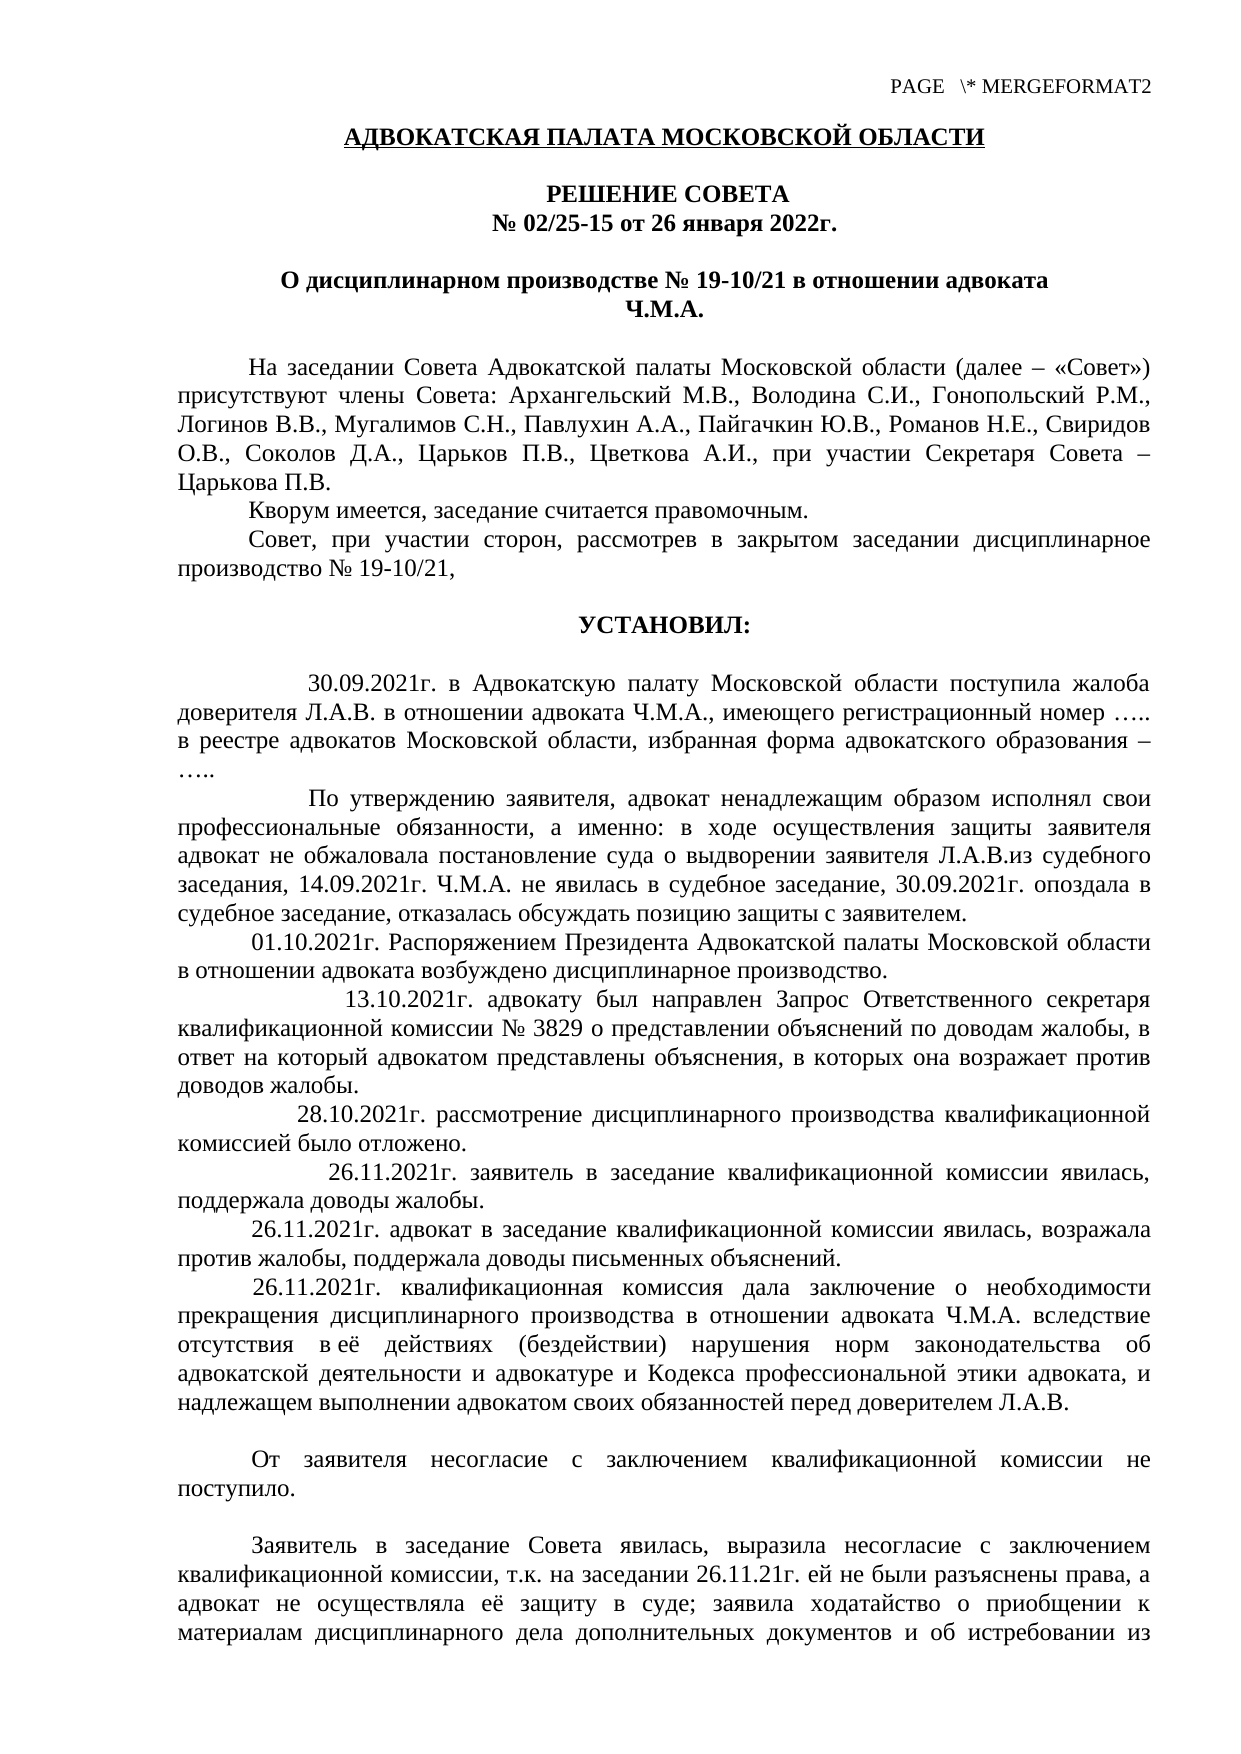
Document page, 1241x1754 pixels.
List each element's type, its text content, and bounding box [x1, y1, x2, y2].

text УСТАНОВИЛ: [177, 611, 1152, 639]
text Ч.М.А. [177, 294, 1152, 323]
text На заседании Совета Адвокатской палаты Московской области (далее – «Совет») присутствуют члены Совета: Архангельский М.В., Володина С.И., Гонопольский Р.М., Логинов В.В., Мугалимов С.Н., Павлухин А.А., Пайгачкин Ю.В., Романов Н.Е., Свиридов О.В., Соколов Д.А., Царьков П.В., Цветкова А.И., при участии Секретаря Совета – Царькова П.В. [177, 352, 1152, 496]
text 28.10.2021г. рассмотрение дисциплинарного производства квалификационной комиссией было отложено. [177, 1099, 1152, 1157]
text От заявителя несогласие с заключением квалификационной комиссии не поступило. [177, 1444, 1152, 1502]
text адвокатская палата московской области [177, 122, 1152, 151]
text № 02/25-15 от 26 января 2022г. [177, 208, 1152, 237]
text 13.10.2021г. адвокату был направлен Запрос Ответственного секретаря квалификационной комиссии № 3829 о представлении объяснений по доводам жалобы, в ответ на который адвокатом представлены объяснения, в которых она возражает против доводов жалобы. [177, 984, 1152, 1099]
text 01.10.2021г. Распоряжением Президента Адвокатской палаты Московской области в отношении адвоката возбуждено дисциплинарное производство. [177, 927, 1152, 984]
text Решение СОВЕТА [472, 179, 1152, 208]
text Кворум имеется, заседание считается правомочным. [177, 496, 1152, 524]
text Совет, при участии сторон, рассмотрев в закрытом заседании дисциплинарное производство № 19-10/21, [177, 524, 1152, 582]
text 26.11.2021г. квалификационная комиссия дала заключение о необходимости прекращения дисциплинарного производства в отношении адвоката Ч.М.А. вследствие отсутствия в её действиях (бездействии) нарушения норм законодательства об адвокатской деятельности и адвокатуре и Кодекса профессиональной этики адвоката, и надлежащем выполнении адвокатом своих обязанностей перед доверителем Л.А.В. [177, 1272, 1152, 1416]
text О дисциплинарном производстве № 19-10/21 в отношении адвоката [177, 266, 1152, 294]
text По утверждению заявителя, адвокат ненадлежащим образом исполнял свои профессиональные обязанности, а именно: в ходе осуществления защиты заявителя адвокат не обжаловала постановление суда о выдворении заявителя Л.А.В.из судебного заседания, 14.09.2021г. Ч.М.А. не явилась в судебное заседание, 30.09.2021г. опоздала в судебное заседание, отказалась обсуждать позицию защиты с заявителем. [177, 783, 1152, 927]
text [177, 1531, 1152, 1646]
text 26.11.2021г. адвокат в заседание квалификационной комиссии явилась, возражала против жалобы, поддержала доводы письменных объяснений. [177, 1214, 1152, 1272]
text 26.11.2021г. заявитель в заседание квалификационной комиссии явилась, поддержала доводы жалобы. [177, 1157, 1152, 1214]
text 30.09.2021г. в Адвокатскую палату Московской области поступила жалоба доверителя Л.А.В. в отношении адвоката Ч.М.А., имеющего регистрационный номер ….. в реестре адвокатов Московской области, избранная форма адвокатского образования – ….. [177, 668, 1152, 783]
